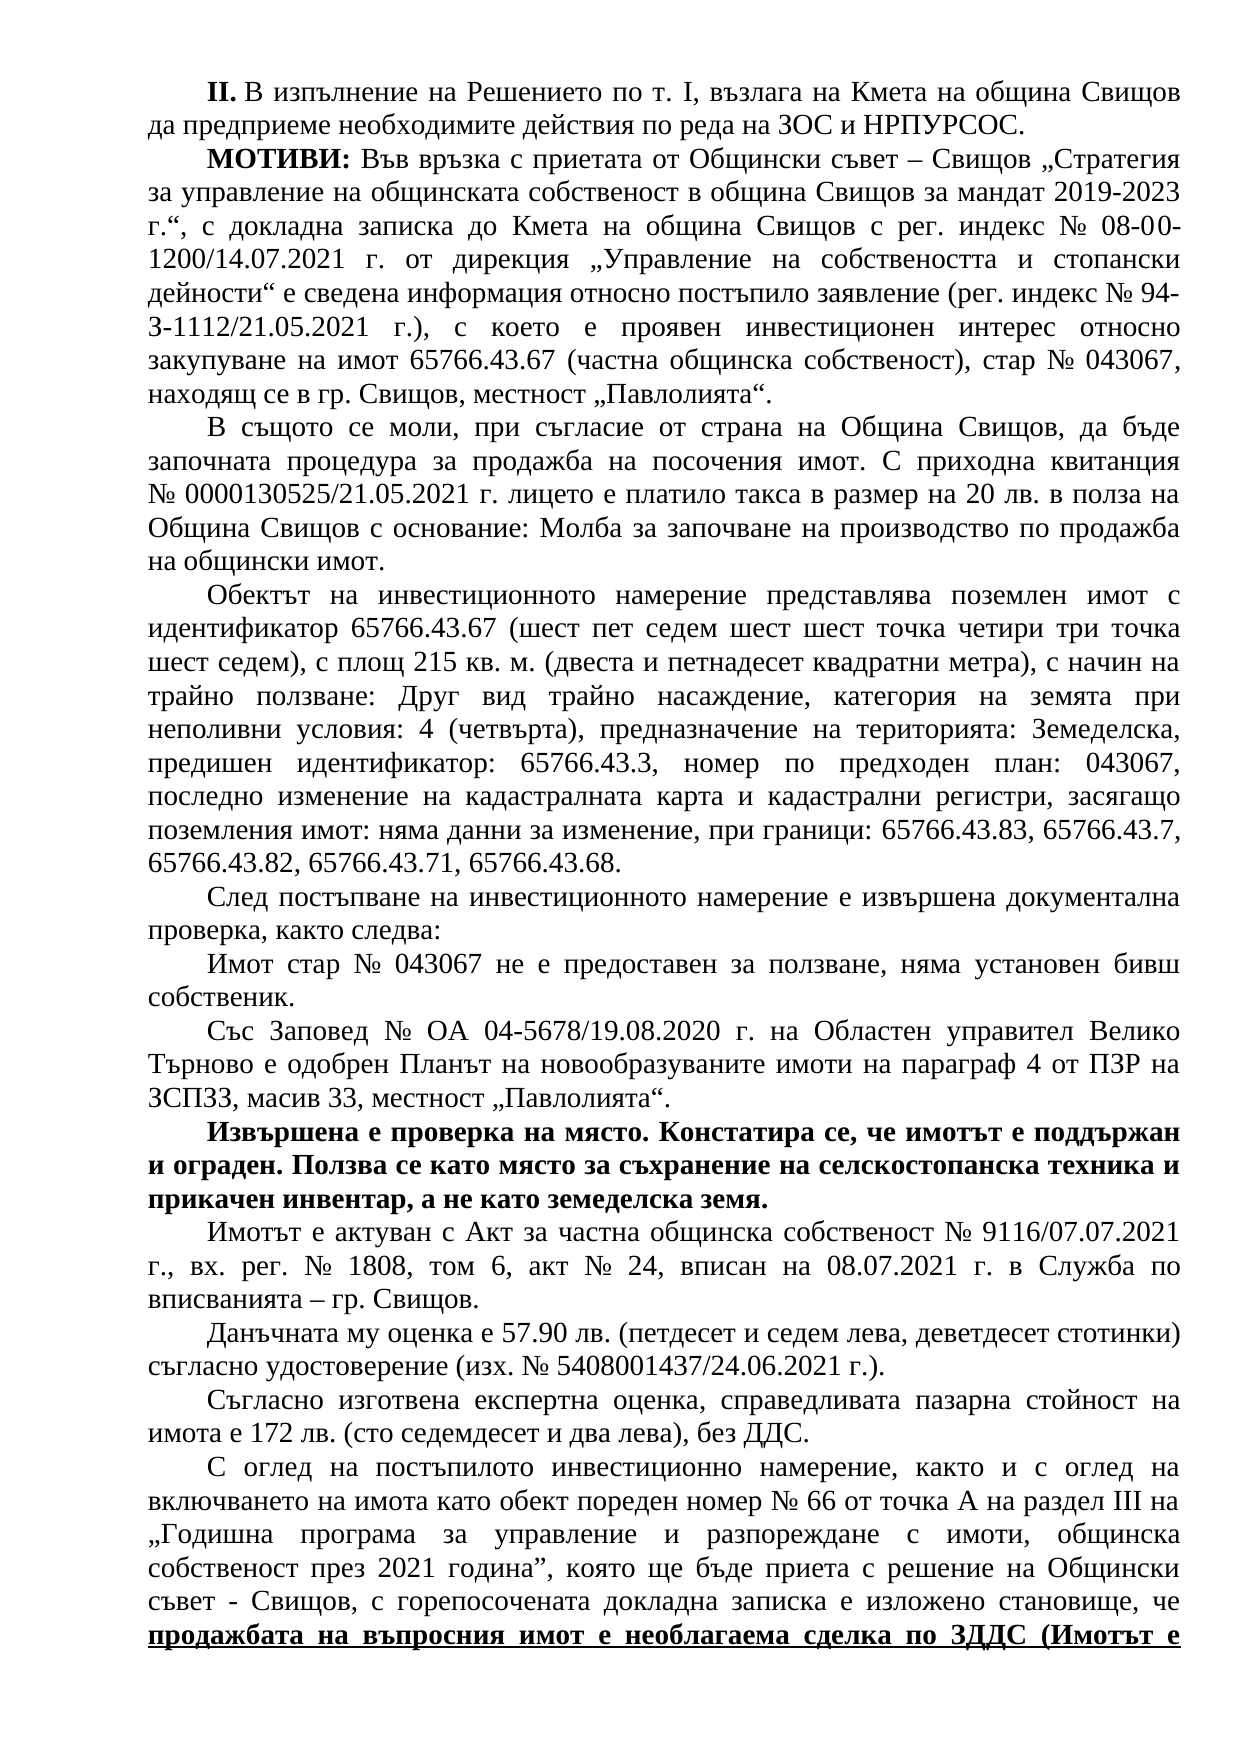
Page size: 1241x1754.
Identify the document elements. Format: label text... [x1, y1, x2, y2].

text Обектът на инвестиционното намерение представлява поземлен имот с идентификатор 65766.43.67 (шест пет седем шест шест точка четири три точка шест седем), с площ 215 кв. м. (двеста и петнадесет квадратни метра), с начин на трайно ползване: Друг вид трайно насаждение, категория на земята при неполивни условия: 4 (четвърта), предназначение на територията: Земеделска, предишен идентификатор: 65766.43.3, номер по предходен план: 043067, последно изменение на кадастралната карта и кадастрални регистри, засягащо поземления имот: няма данни за изменение, при граници: 65766.43.83, 65766.43.7, 65766.43.82, 65766.43.71, 65766.43.68. [148, 577, 1181, 879]
text Извършена е проверка на място. Констатира се, че имотът е поддържан и ограден. Ползва се като място за съхранение на селскостопанска техника и прикачен инвентар, а не като земеделска земя. [148, 1114, 1181, 1214]
text В същото се моли, при съгласие от страна на Община Свищов, да бъде започната процедура за продажба на посочения имот. С приходна квитанция № 0000130525/21.05.2021 г. лицето е платило такса в размер на 20 лв. в полза на Община Свищов с основание: Молба за започване на производство по продажба на общински имот. [148, 409, 1181, 577]
text ІІ. В изпълнение на Решението по т. I, възлага на Кмета на община Свищов да предприеме необходимите действия по реда на ЗОС и НРПУРСОС. [148, 74, 1181, 141]
text Имотът е актуван с Акт за частна общинска собственост № 9116/07.07.2021 г., вх. рег. № 1808, том 6, акт № 24, вписан на 08.07.2021 г. в Служба по вписванията – гр. Свищов. [148, 1214, 1181, 1315]
text Съгласно изготвена експертна оценка, справедливата пазарна стойност на имота е 172 лв. (сто седемдесет и два лева), без ДДС. [148, 1382, 1181, 1449]
text Със Заповед № ОА 04-5678/19.08.2020 г. на Областен управител Велико Търново е одобрен Планът на новообразуваните имоти на параграф 4 от ПЗР на ЗСПЗЗ, масив 33, местност „Павлолията“. [148, 1013, 1181, 1114]
text След постъпване на инвестиционното намерение е извършена документална проверка, както следва: [148, 879, 1181, 946]
text Имот стар № 043067 не е предоставен за ползване, няма установен бивш собственик. [148, 946, 1181, 1013]
text Данъчната му оценка е 57.90 лв. (петдесет и седем лева, деветдесет стотинки) съгласно удостоверение (изх. № 5408001437/24.06.2021 г.). [148, 1315, 1181, 1382]
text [148, 1449, 1181, 1646]
text МОТИВИ: Във връзка с приетата от Общински съвет – Свищов „Стратегия за управление на общинската собственост в община Свищов за мандат 2019-2023 г.“, с докладна записка до Кмета на община Свищов с рег. индекс № 08-00-1200/14.07.2021 г. от дирекция „Управление на собствеността и стопански дейности“ е сведена информация относно постъпило заявление (рег. индекс № 94-З-1112/21.05.2021 г.), с което е проявен инвестиционен интерес относно закупуване на имот 65766.43.67 (частна общинска собственост), стар № 043067, находящ се в гр. Свищов, местност „Павлолията“. [148, 141, 1181, 409]
